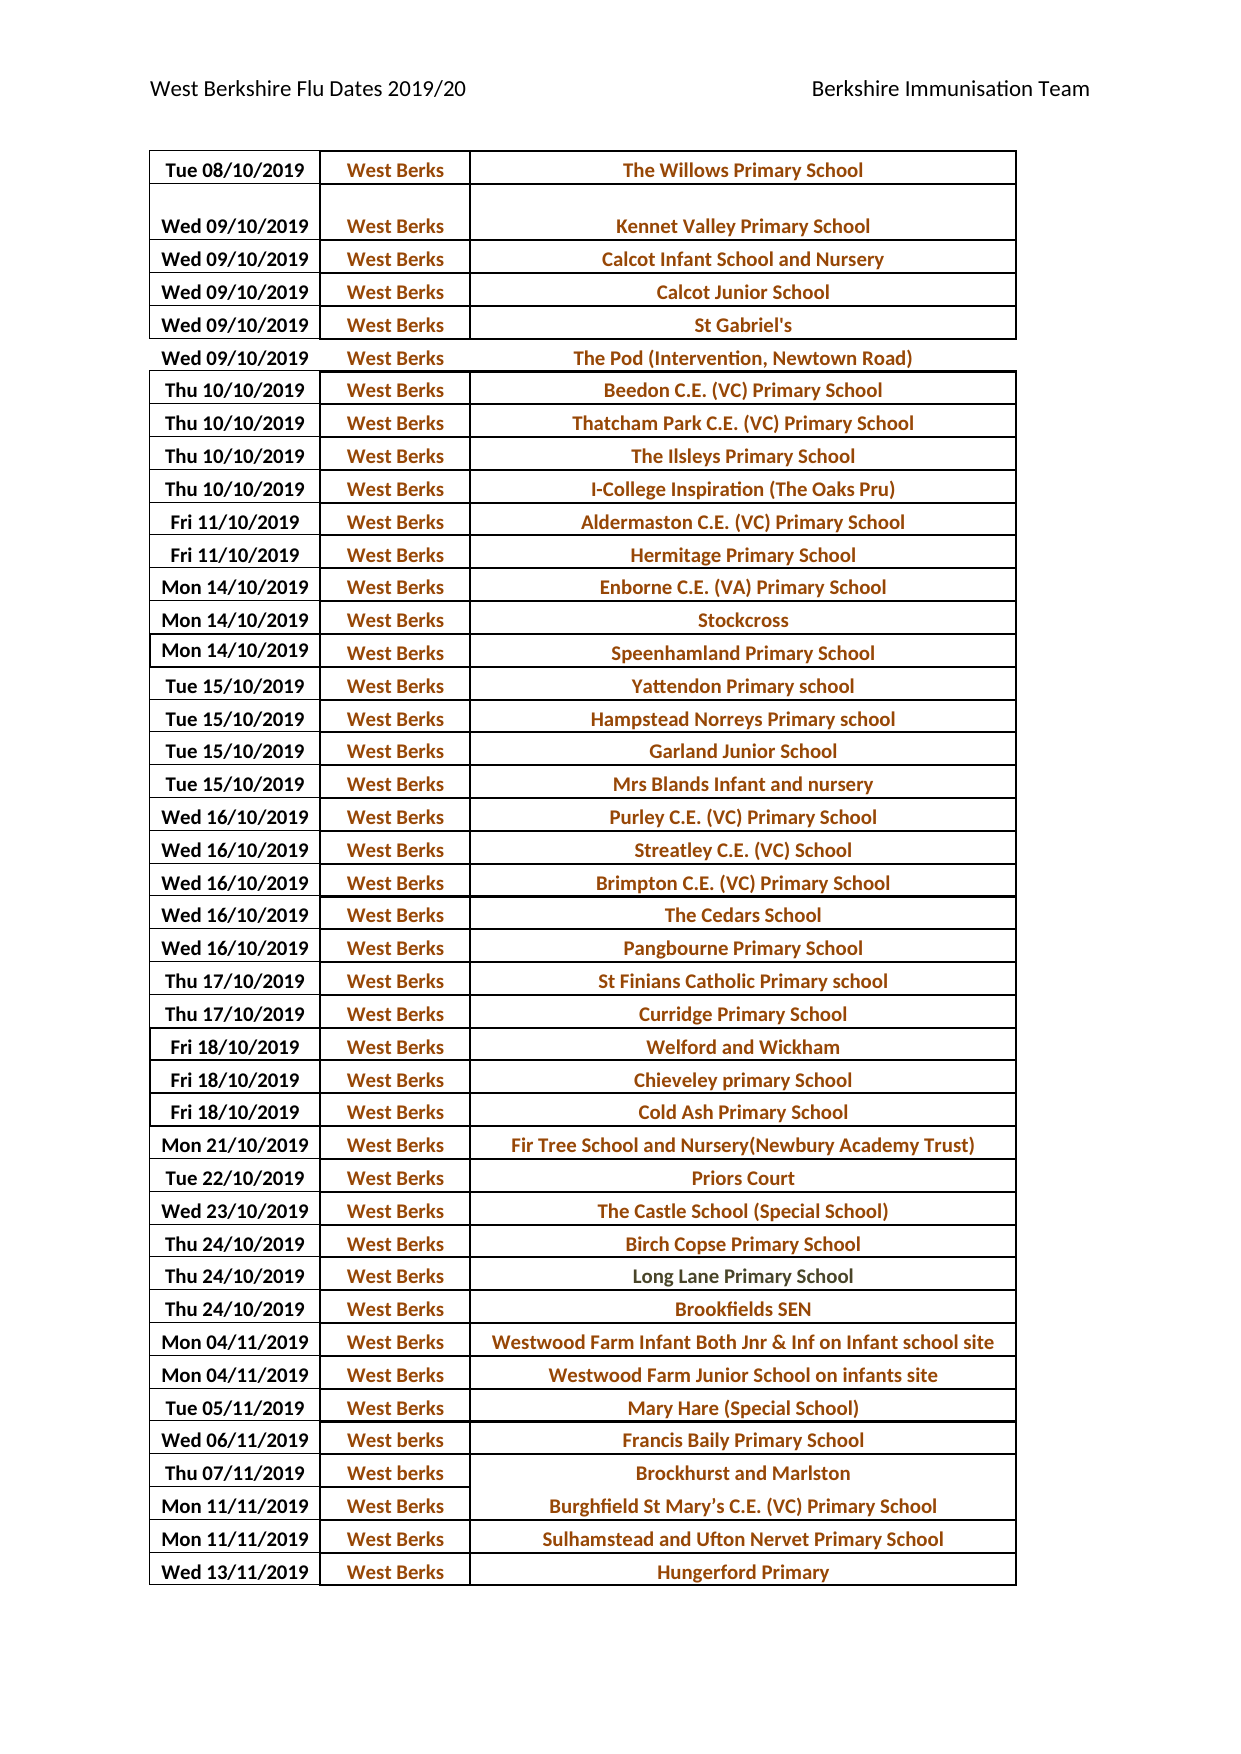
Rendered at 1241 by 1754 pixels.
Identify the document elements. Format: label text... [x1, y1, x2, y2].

table_cell Tue 15/10/2019 [150, 765, 319, 797]
table_cell The Ilsleys Primary School [471, 438, 1015, 469]
table_cell Thu 10/10/2019 [150, 371, 319, 403]
table_cell Fri 11/10/2019 [150, 503, 319, 534]
table_cell Yattendon Primary school [471, 668, 1015, 698]
table_cell Welford and Wickham [471, 1029, 1015, 1059]
table_header Tue 08/10/2019 [150, 151, 319, 183]
table_cell Francis Baily Primary School [471, 1423, 1015, 1453]
table_cell Thu 10/10/2019 [150, 404, 319, 436]
table_cell West berks [321, 1423, 469, 1453]
table_cell I-College Inspiration (The Oaks Pru) [471, 471, 1015, 502]
table_cell West Berks [321, 635, 469, 666]
table_cell Thu 10/10/2019 [150, 470, 319, 502]
table_cell Thu 24/10/2019 [150, 1257, 319, 1289]
table_cell Beedon C.E. (VC) Primary School [471, 373, 1015, 403]
table_cell West Berks [321, 1193, 469, 1223]
table_cell Purley C.E. (VC) Primary School [471, 799, 1015, 830]
table_cell Wed 09/10/2019 [150, 306, 319, 337]
table_cell West Berks [320, 340, 470, 370]
table_cell Fri 18/10/2019 [151, 1061, 319, 1092]
table_cell Wed 16/10/2019 [150, 798, 319, 830]
table_header The Willows Primary School [471, 152, 1015, 183]
table_cell West Berks [321, 766, 469, 797]
table_cell West Berks [321, 1160, 469, 1191]
table_cell Streatley C.E. (VC) School [471, 832, 1015, 862]
table_cell St Finians Catholic Primary school [471, 963, 1015, 994]
table_cell Mrs Blands Infant and nursery [471, 766, 1015, 797]
table_cell Fri 18/10/2019 [151, 1029, 319, 1059]
table_cell West Berks [321, 373, 469, 403]
table_cell West Berks [321, 1127, 469, 1158]
table_cell Stockcross [471, 602, 1015, 633]
table_cell Wed 09/10/2019 [150, 273, 319, 305]
table_cell Wed 06/11/2019 [150, 1421, 319, 1453]
table_header West Berks [321, 152, 469, 183]
table_cell Thu 07/11/2019 [150, 1454, 319, 1486]
table_cell Wed 16/10/2019 [150, 864, 319, 895]
table_cell West Berks [321, 1521, 469, 1552]
table_cell West Berks [321, 898, 469, 928]
table_cell West Berks [321, 241, 469, 272]
table_cell West Berks [321, 307, 469, 337]
table_cell Fri 18/10/2019 [151, 1094, 319, 1125]
table_cell West Berks [321, 930, 469, 961]
table_cell The Castle School (Special School) [471, 1193, 1015, 1223]
table_cell Mary Hare (Special School) [471, 1390, 1015, 1420]
table_cell Cold Ash Primary School [471, 1094, 1015, 1125]
table_cell West Berks [321, 963, 469, 994]
table_cell Wed 13/11/2019 [150, 1553, 319, 1584]
table_cell West berks [321, 1455, 469, 1486]
table_cell West Berks [321, 799, 469, 830]
table_cell West Berks [321, 1390, 469, 1420]
table_cell Mon 11/11/2019 [150, 1487, 319, 1519]
table_cell Chieveley primary School [471, 1061, 1015, 1092]
table_cell Westwood Farm Junior School on infants site [471, 1357, 1015, 1387]
table_cell Thu 24/10/2019 [150, 1290, 319, 1322]
table_cell West Berks [321, 733, 469, 764]
table_cell Sulhamstead and Ufton Nervet Primary School [471, 1521, 1015, 1552]
table_cell West Berks [321, 865, 469, 895]
table_cell Wed 09/10/2019 [150, 184, 319, 239]
table_cell Tue 05/11/2019 [150, 1389, 319, 1420]
table_cell Garland Junior School [471, 733, 1015, 764]
table_cell Mon 14/10/2019 [150, 601, 319, 633]
table_cell Enborne C.E. (VA) Primary School [471, 569, 1015, 600]
table_cell Wed 09/10/2019 [150, 240, 319, 272]
table_cell Calcot Infant School and Nursery [471, 241, 1015, 272]
table_cell West Berks [321, 569, 469, 600]
table_cell Thu 17/10/2019 [150, 995, 319, 1027]
table_cell Tue 15/10/2019 [150, 732, 319, 764]
table_cell Tue 22/10/2019 [150, 1159, 319, 1191]
table_cell West Berks [321, 405, 469, 436]
table_cell Kennet Valley Primary School [471, 185, 1015, 239]
table_cell Thu 10/10/2019 [150, 437, 319, 469]
table_cell Pangbourne Primary School [471, 930, 1015, 961]
table_cell Thu 17/10/2019 [150, 962, 319, 994]
table_cell Hungerford Primary [471, 1554, 1015, 1584]
table_cell Tue 15/10/2019 [150, 668, 319, 698]
table_cell West Berks [321, 471, 469, 502]
table_cell Brookfields SEN [471, 1291, 1015, 1322]
table_cell Speenhamland Primary School [471, 635, 1015, 666]
table_cell West Berks [321, 1554, 469, 1584]
table_cell Calcot Junior School [471, 274, 1015, 305]
table_cell West Berks [321, 1357, 469, 1387]
table_cell Tue 15/10/2019 [150, 700, 319, 731]
table_cell Mon 04/11/2019 [150, 1323, 319, 1355]
table_cell Wed 09/10/2019 [150, 339, 320, 370]
table_cell Brimpton C.E. (VC) Primary School [471, 865, 1015, 895]
table_cell Hermitage Primary School [471, 536, 1015, 567]
table_cell Aldermaston C.E. (VC) Primary School [471, 504, 1015, 534]
table_cell West Berks [321, 185, 469, 239]
table_cell West Berks [321, 996, 469, 1027]
table_cell Mon 14/10/2019 [150, 568, 319, 600]
table_cell West Berks [321, 1291, 469, 1322]
table_cell Mon 04/11/2019 [150, 1356, 319, 1387]
table_cell West Berks [321, 668, 469, 698]
table_cell West Berks [321, 1061, 469, 1092]
table_cell Burghfield St Mary’s C.E. (VC) Primary School [471, 1486, 1015, 1519]
table_cell Fir Tree School and Nursery(Newbury Academy Trust) [471, 1127, 1015, 1158]
table_cell West Berks [321, 274, 469, 305]
table_cell Long Lane Primary School [471, 1258, 1015, 1289]
table_cell Mon 11/11/2019 [150, 1520, 319, 1552]
table_cell West Berks [321, 701, 469, 731]
table_cell Wed 16/10/2019 [150, 929, 319, 961]
table_cell West Berks [321, 504, 469, 534]
table_cell West Berks [321, 438, 469, 469]
table_cell Thatcham Park C.E. (VC) Primary School [471, 405, 1015, 436]
table_cell West Berks [321, 1029, 469, 1059]
table_cell West Berks [321, 1226, 469, 1256]
table_cell Mon 21/10/2019 [150, 1127, 319, 1158]
table_cell Mon 14/10/2019 [151, 635, 319, 666]
table_cell Westwood Farm Infant Both Jnr & Inf on Infant school site [471, 1324, 1015, 1355]
table_cell Priors Court [471, 1160, 1015, 1191]
table_cell West Berks [321, 536, 469, 567]
table_cell West Berks [321, 832, 469, 862]
table_cell Wed 16/10/2019 [150, 896, 319, 928]
table_cell Wed 16/10/2019 [150, 831, 319, 862]
table_cell West Berks [321, 1324, 469, 1355]
table_cell Brockhurst and Marlston [471, 1455, 1015, 1486]
table_cell Hampstead Norreys Primary school [471, 701, 1015, 731]
table_cell West Berks [321, 1258, 469, 1289]
table_cell West Berks [321, 1094, 469, 1125]
table_cell Curridge Primary School [471, 996, 1015, 1027]
table_cell The Cedars School [471, 898, 1015, 928]
table_cell St Gabriel's [471, 307, 1015, 337]
table_cell Fri 11/10/2019 [150, 535, 319, 567]
table_cell West Berks [321, 602, 469, 633]
table_cell West Berks [321, 1488, 469, 1519]
table_cell Birch Copse Primary School [471, 1226, 1015, 1256]
table_cell The Pod (Intervention, Newtown Road) [470, 340, 1016, 370]
table_cell Wed 23/10/2019 [150, 1192, 319, 1223]
table_cell Thu 24/10/2019 [150, 1225, 319, 1256]
